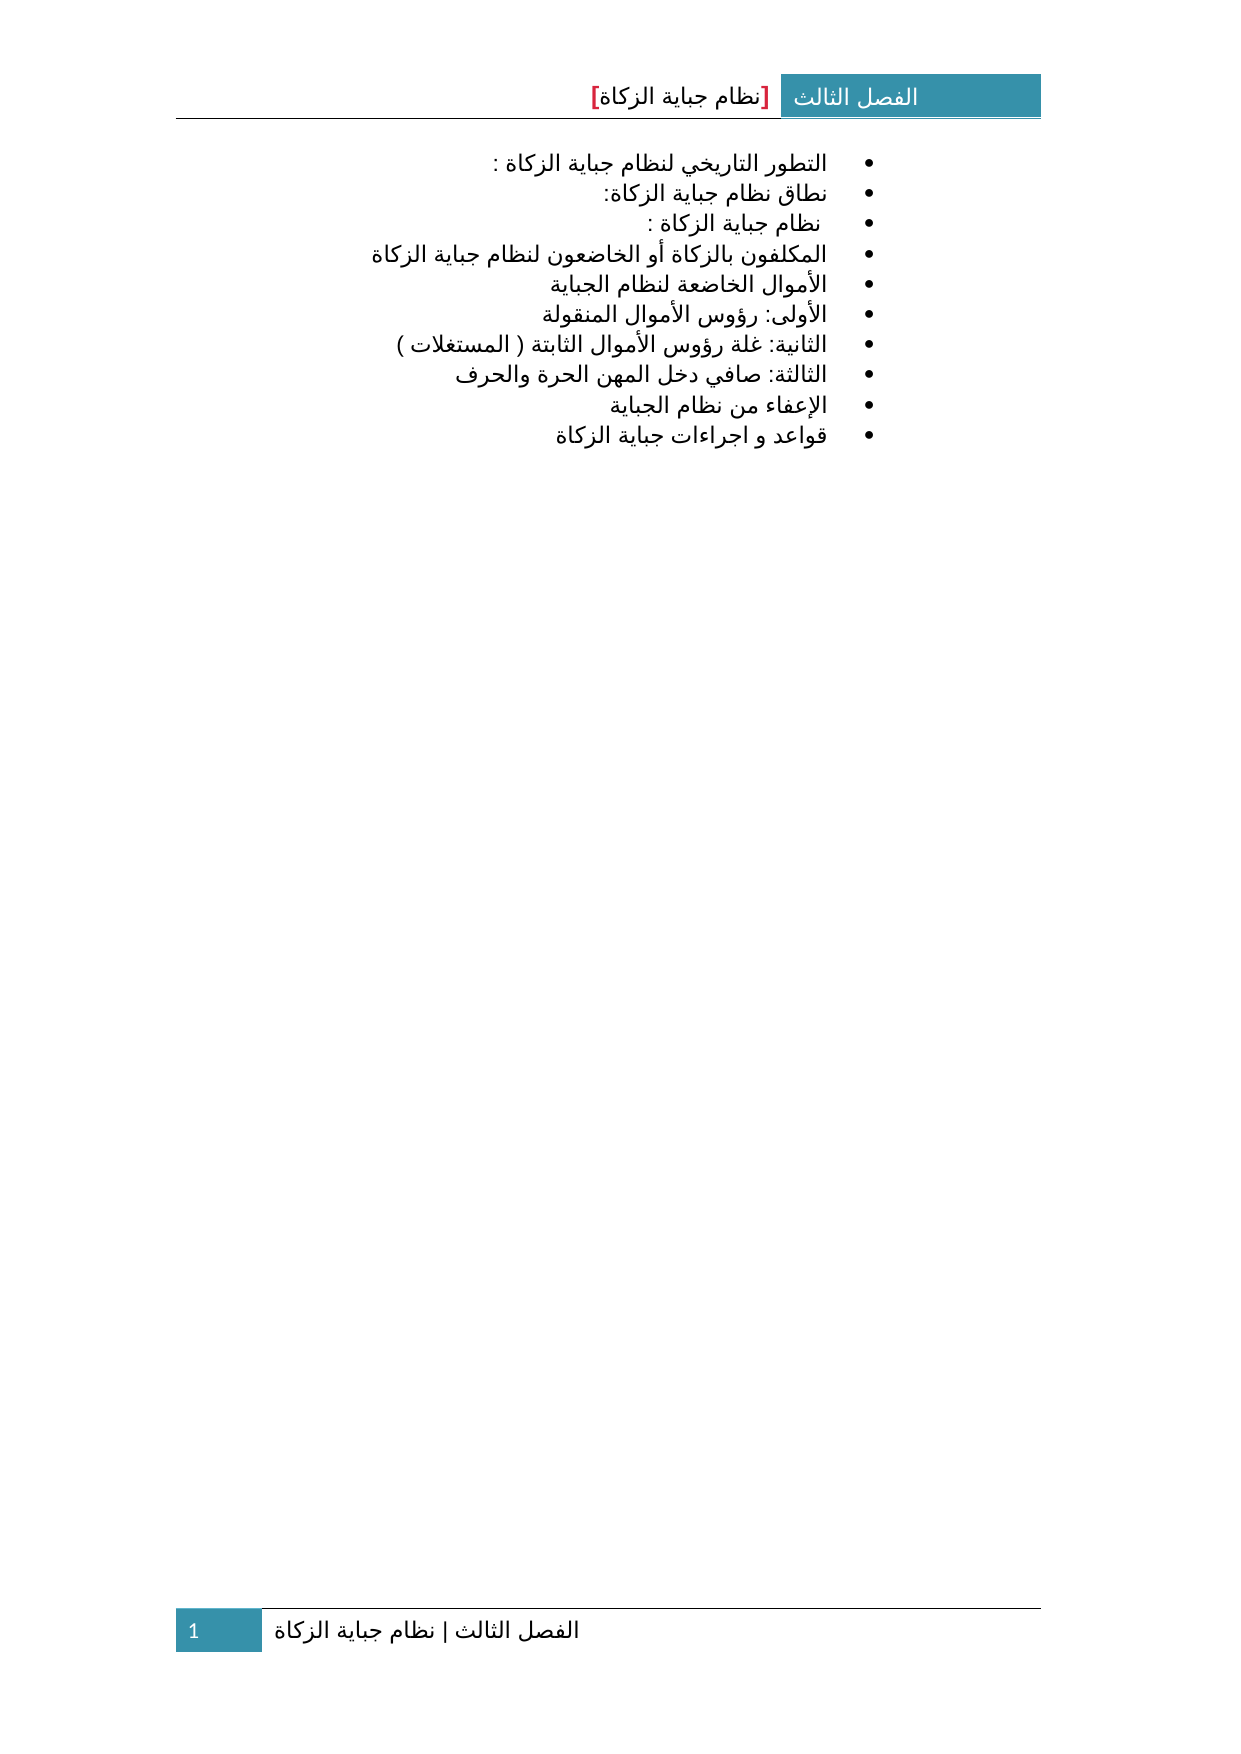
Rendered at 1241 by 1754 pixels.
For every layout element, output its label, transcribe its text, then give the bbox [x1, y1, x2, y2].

list نطاق نظام جباية الزكاة: [187, 180, 865, 207]
list الإعفاء من نظام الجباية [187, 392, 865, 418]
list المكلفون بالزكاة أو الخاضعون لنظام جباية الزكاة [187, 241, 865, 267]
list نظام جباية الزكاة : [187, 210, 865, 237]
list قواعد و اجراءات جباية الزكاة [187, 422, 865, 448]
list الأولى: رؤوس الأموال المنقولة [187, 301, 865, 327]
list الثانية: غلة رؤوس الأموال الثابتة ( المستغلات ) [187, 331, 865, 358]
list الثالثة: صافي دخل المهن الحرة والحرف [187, 361, 865, 388]
list التطور التاريخي لنظام جباية الزكاة : [187, 150, 865, 176]
list الأموال الخاضعة لنظام الجباية [187, 271, 865, 297]
